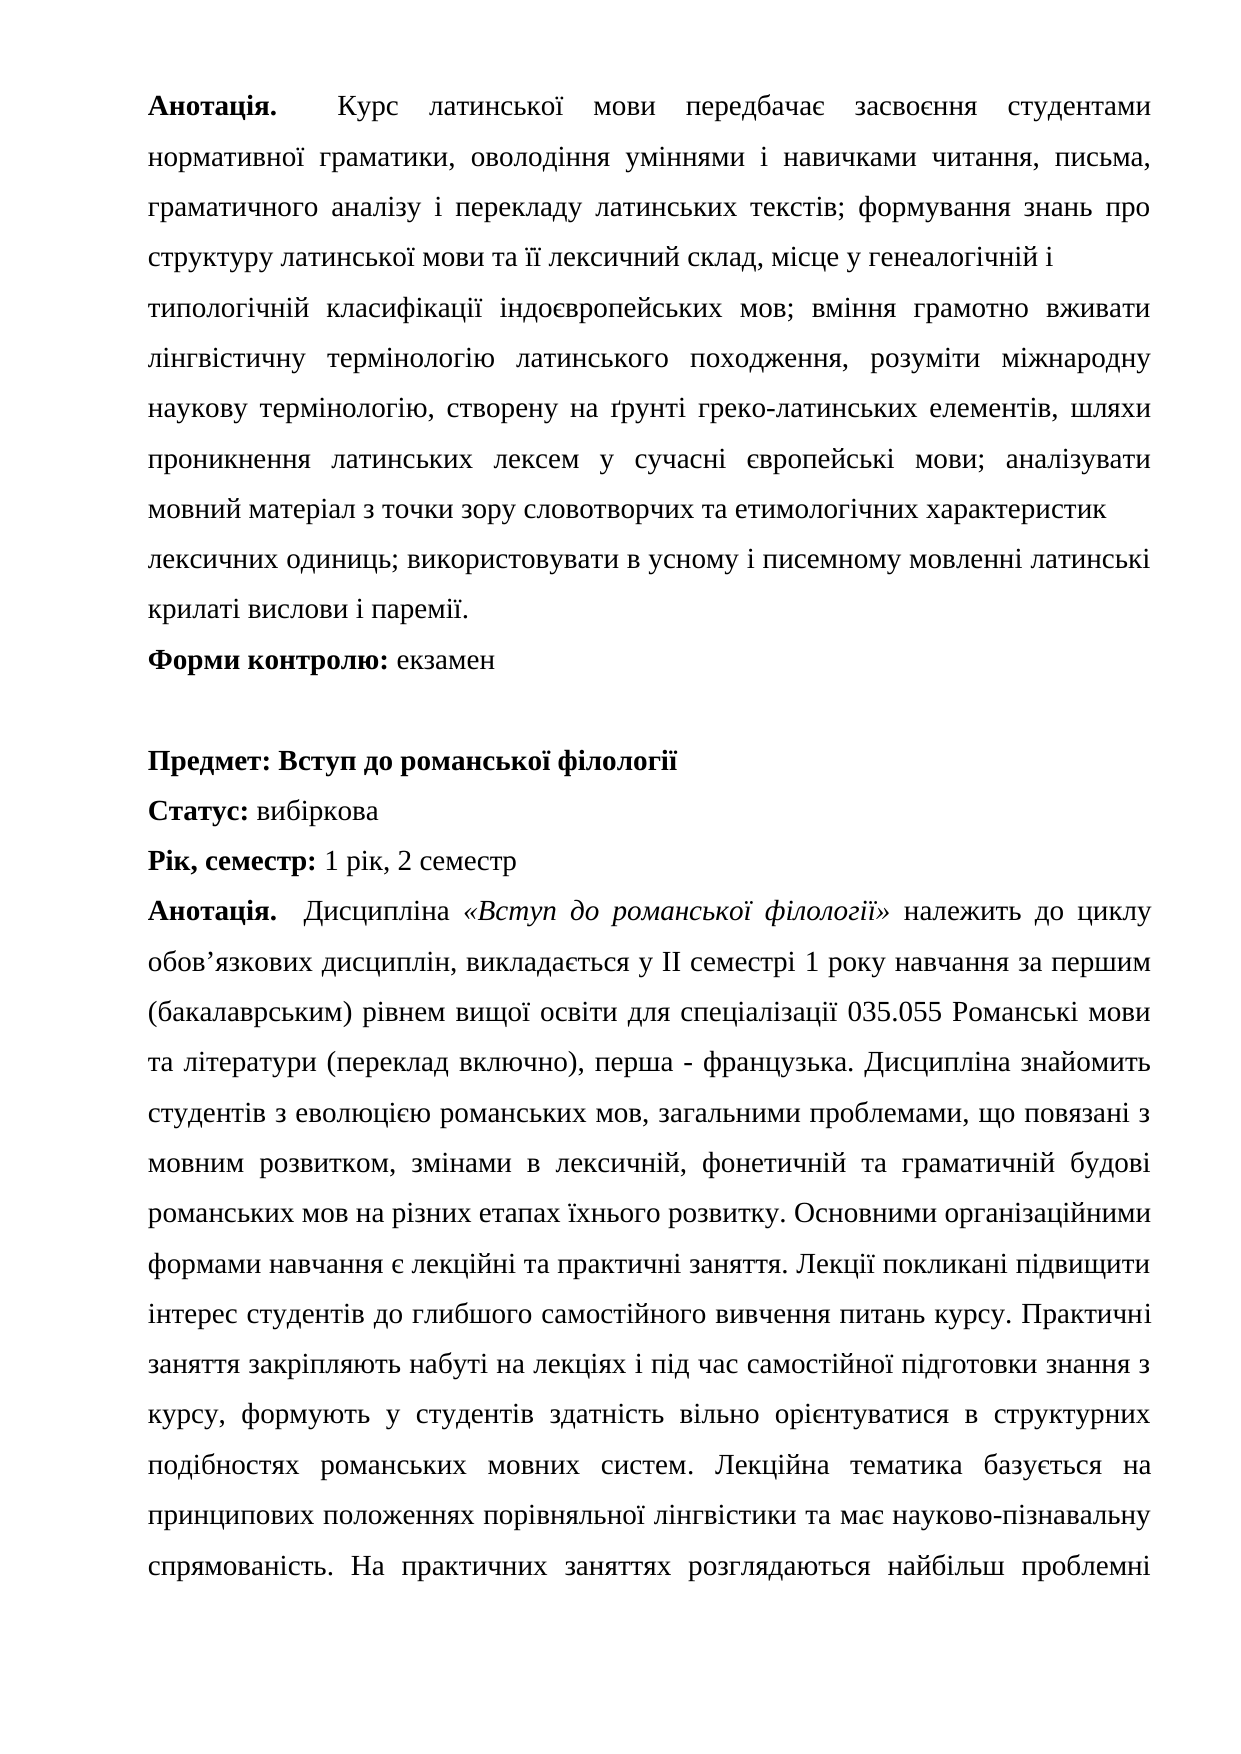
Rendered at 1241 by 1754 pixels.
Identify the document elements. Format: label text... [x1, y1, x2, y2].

text Анотація. Курс латинської мови передбачає засвоєння студентами нормативної граматики, оволодіння уміннями і навичками читання, письма, граматичного аналізу і перекладу латинських текстів; формування знань про структуру латинської мови та її лексичний склад, місце у генеалогічній і [148, 88, 1152, 273]
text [148, 893, 1152, 1581]
text Форми контролю: екзамен [148, 642, 1152, 676]
text Предмет: Вступ до романської філології [148, 743, 1152, 776]
text лексичних одиниць; використовувати в усному і писемному мовленні латинські крилаті вислови і паремії. [148, 541, 1152, 625]
text Рік, семестр: 1 рік, 2 семестр [148, 843, 1152, 877]
text Статус: вибіркова [148, 793, 1152, 826]
text типологічній класифікації індоєвропейських мов; вміння грамотно вживати лінгвістичну термінологію латинського походження, розуміти міжнародну наукову термінологію, створену на ґрунті греко-латинських елементів, шляхи проникнення латинських лексем у сучасні європейські мови; аналізувати мовний матеріал з точки зору словотворчих та етимологічних характеристик [148, 290, 1152, 524]
